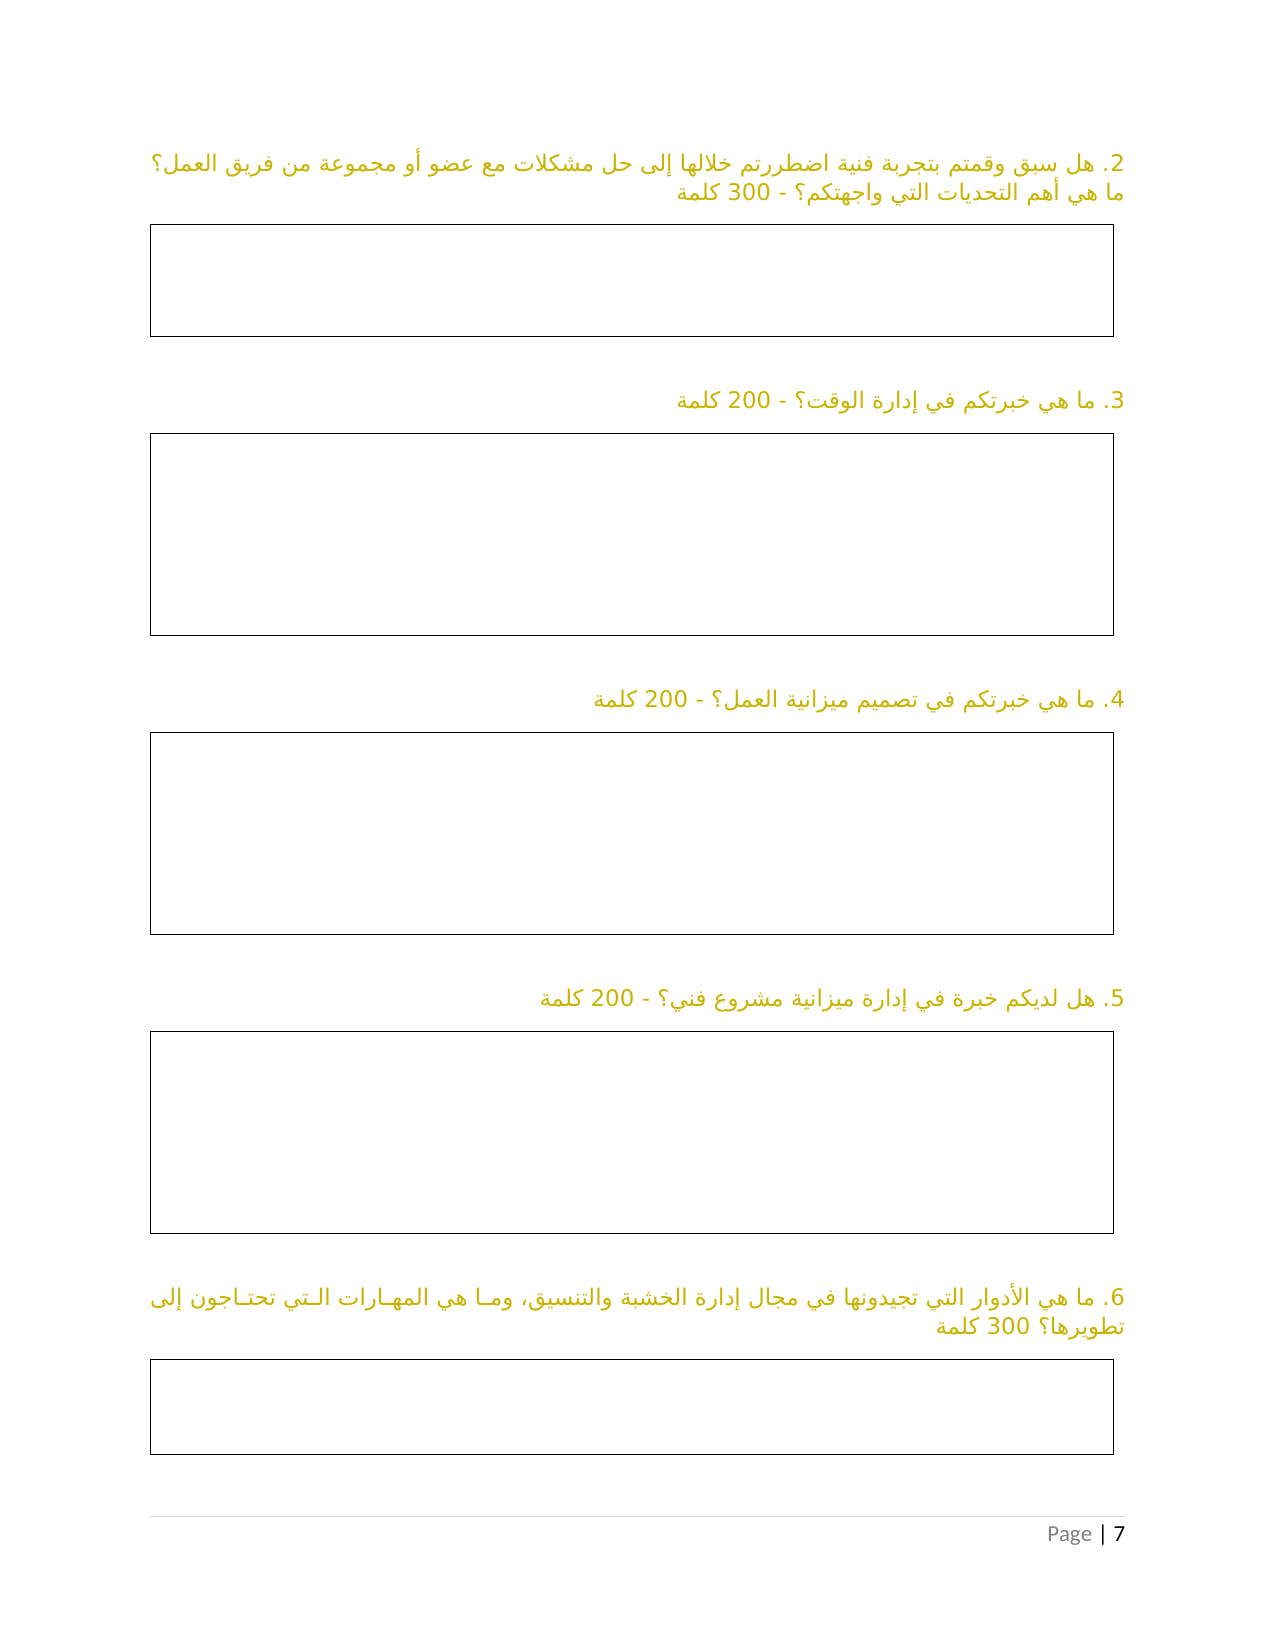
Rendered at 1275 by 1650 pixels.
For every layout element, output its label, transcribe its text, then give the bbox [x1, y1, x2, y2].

text 2. هل سبق وقمتم بتجربة فنية اضطررتم خلالها إلى حل مشكلات مع عضو أو مجموعة من فريق العمل؟ ما هي أهم التحديات التي واجهتكم؟ - 300 كلمة [150, 150, 1125, 205]
text 6. ما هي الأدوار التي تجيدونها في مجال إدارة الخشبة والتنسيق، وما هي المهارات التي تحتاجون إلى تطويرها؟ 300 كلمة [150, 1284, 1125, 1340]
text 5. هل لديكم خبرة في إدارة ميزانية مشروع فني؟ - 200 كلمة [150, 985, 1125, 1012]
text 3. ما هي خبرتكم في إدارة الوقت؟ - 200 كلمة [150, 387, 1125, 414]
table_header [151, 1032, 1113, 1233]
text 4. ما هي خبرتكم في تصميم ميزانية العمل؟ - 200 كلمة [150, 686, 1125, 713]
table_header [151, 733, 1113, 934]
table_header [151, 225, 1113, 336]
table_header [151, 434, 1113, 635]
table_header [151, 1360, 1113, 1454]
